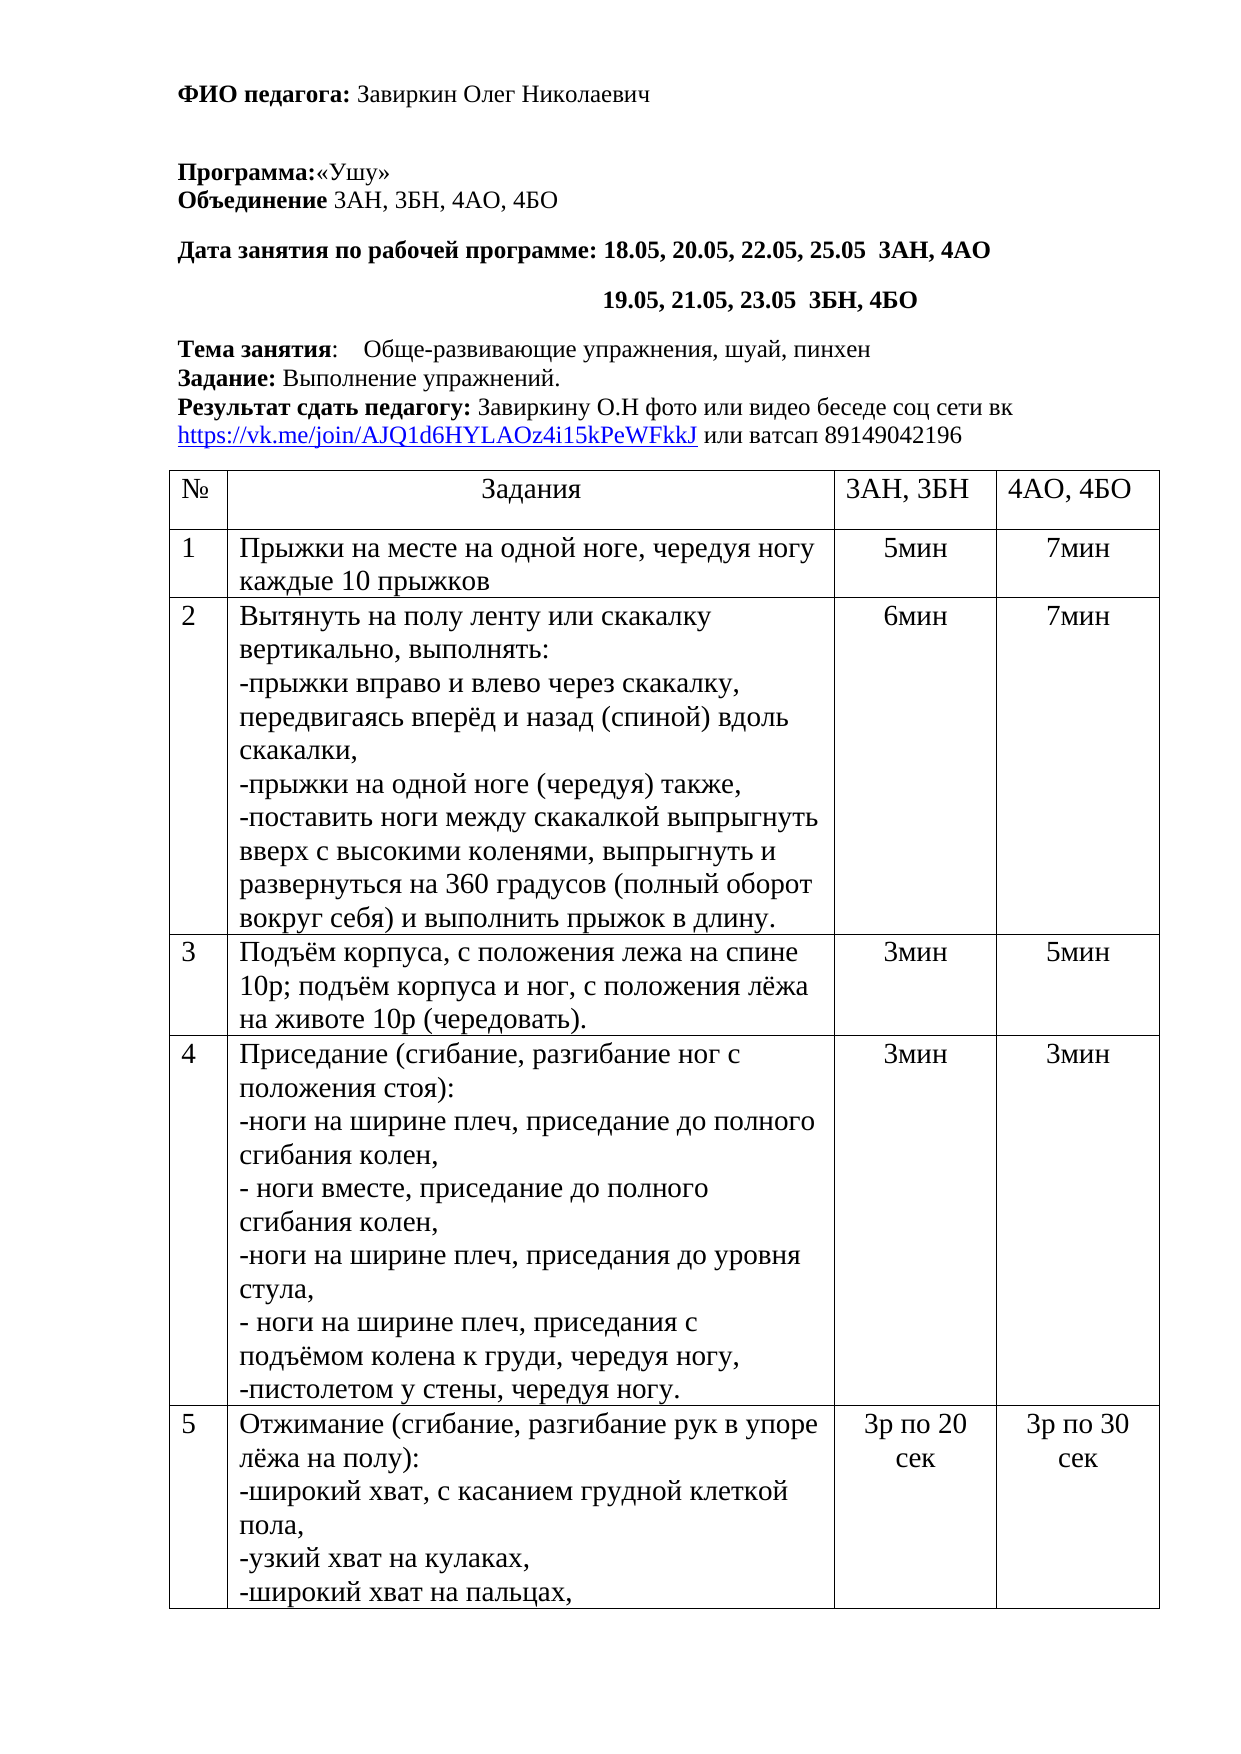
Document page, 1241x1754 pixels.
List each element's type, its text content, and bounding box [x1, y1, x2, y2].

table_cell 1 [170, 530, 227, 597]
table_cell 5 [170, 1406, 227, 1607]
table_cell 3мин [997, 1036, 1159, 1405]
table_cell 3мин [835, 935, 996, 1035]
table_header 3АН, 3БН [835, 471, 996, 529]
table_cell Прыжки на месте на одной ноге, чередуя ногу каждые 10 прыжков [228, 530, 834, 597]
text Дата занятия по рабочей программе: 18.05, 20.05, 22.05, 25.05 3АН, 4АО [177, 235, 1152, 264]
text ФИО педагога: Завиркин Олег Николаевич [177, 79, 1152, 108]
table_cell 3 [170, 935, 227, 1035]
table_cell 5мин [835, 530, 996, 597]
table_cell 5мин [997, 935, 1159, 1035]
table_cell 4 [170, 1036, 227, 1405]
table_cell 3мин [835, 1036, 996, 1405]
table_cell Вытянуть на полу ленту или скакалку вертикально, выполнять: -прыжки вправо и влево через скакалку, передвигаясь вперёд и назад (спиной) вдоль скакалки, -прыжки на одной ноге (чередуя) также, -поставить ноги между скакалкой выпрыгнуть вверх с высокими коленями, выпрыгнуть и развернуться на 360 градусов (полный оборот вокруг себя) и выполнить прыжок в длину. [228, 598, 834, 933]
table_header Задания [228, 471, 834, 529]
table_cell Подъём корпуса, с положения лежа на спине 10р; подъём корпуса и ног, с положения лёжа на животе 10р (чередовать). [228, 935, 834, 1035]
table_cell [228, 1406, 834, 1607]
text 19.05, 21.05, 23.05 3БН, 4БО [177, 285, 1152, 313]
table_cell 7мин [997, 598, 1159, 933]
table_header № [170, 471, 227, 529]
table_cell 3р по 20 сек [835, 1406, 996, 1607]
table_cell 2 [170, 598, 227, 933]
table_header 4АО, 4БО [997, 471, 1159, 529]
table_cell 6мин [835, 598, 996, 933]
table_cell 7мин [997, 530, 1159, 597]
text Тема занятия: Обще-развивающие упражнения, шуай, пинхен Задание: Выполнение упражнений. Результат сдать педагогу: Завиркину О.Н фото или видео беседе соц сети вк https://vk.me/join/AJQ1d6HYLAOz4i15kPeWFkkJ или ватсап 89149042196 [177, 334, 1152, 449]
text Программа:«Ушу» Объединение 3АН, 3БН, 4АО, 4БО [177, 129, 1152, 214]
table_cell 3р по 30 сек [997, 1406, 1159, 1607]
table_cell Приседание (сгибание, разгибание ног с положения стоя): -ноги на ширине плеч, приседание до полного сгибания колен, - ноги вместе, приседание до полного сгибания колен, -ноги на ширине плеч, приседания до уровня стула, - ноги на ширине плеч, приседания с подъёмом колена к груди, чередуя ногу, -пистолетом у стены, чередуя ногу. [228, 1036, 834, 1405]
